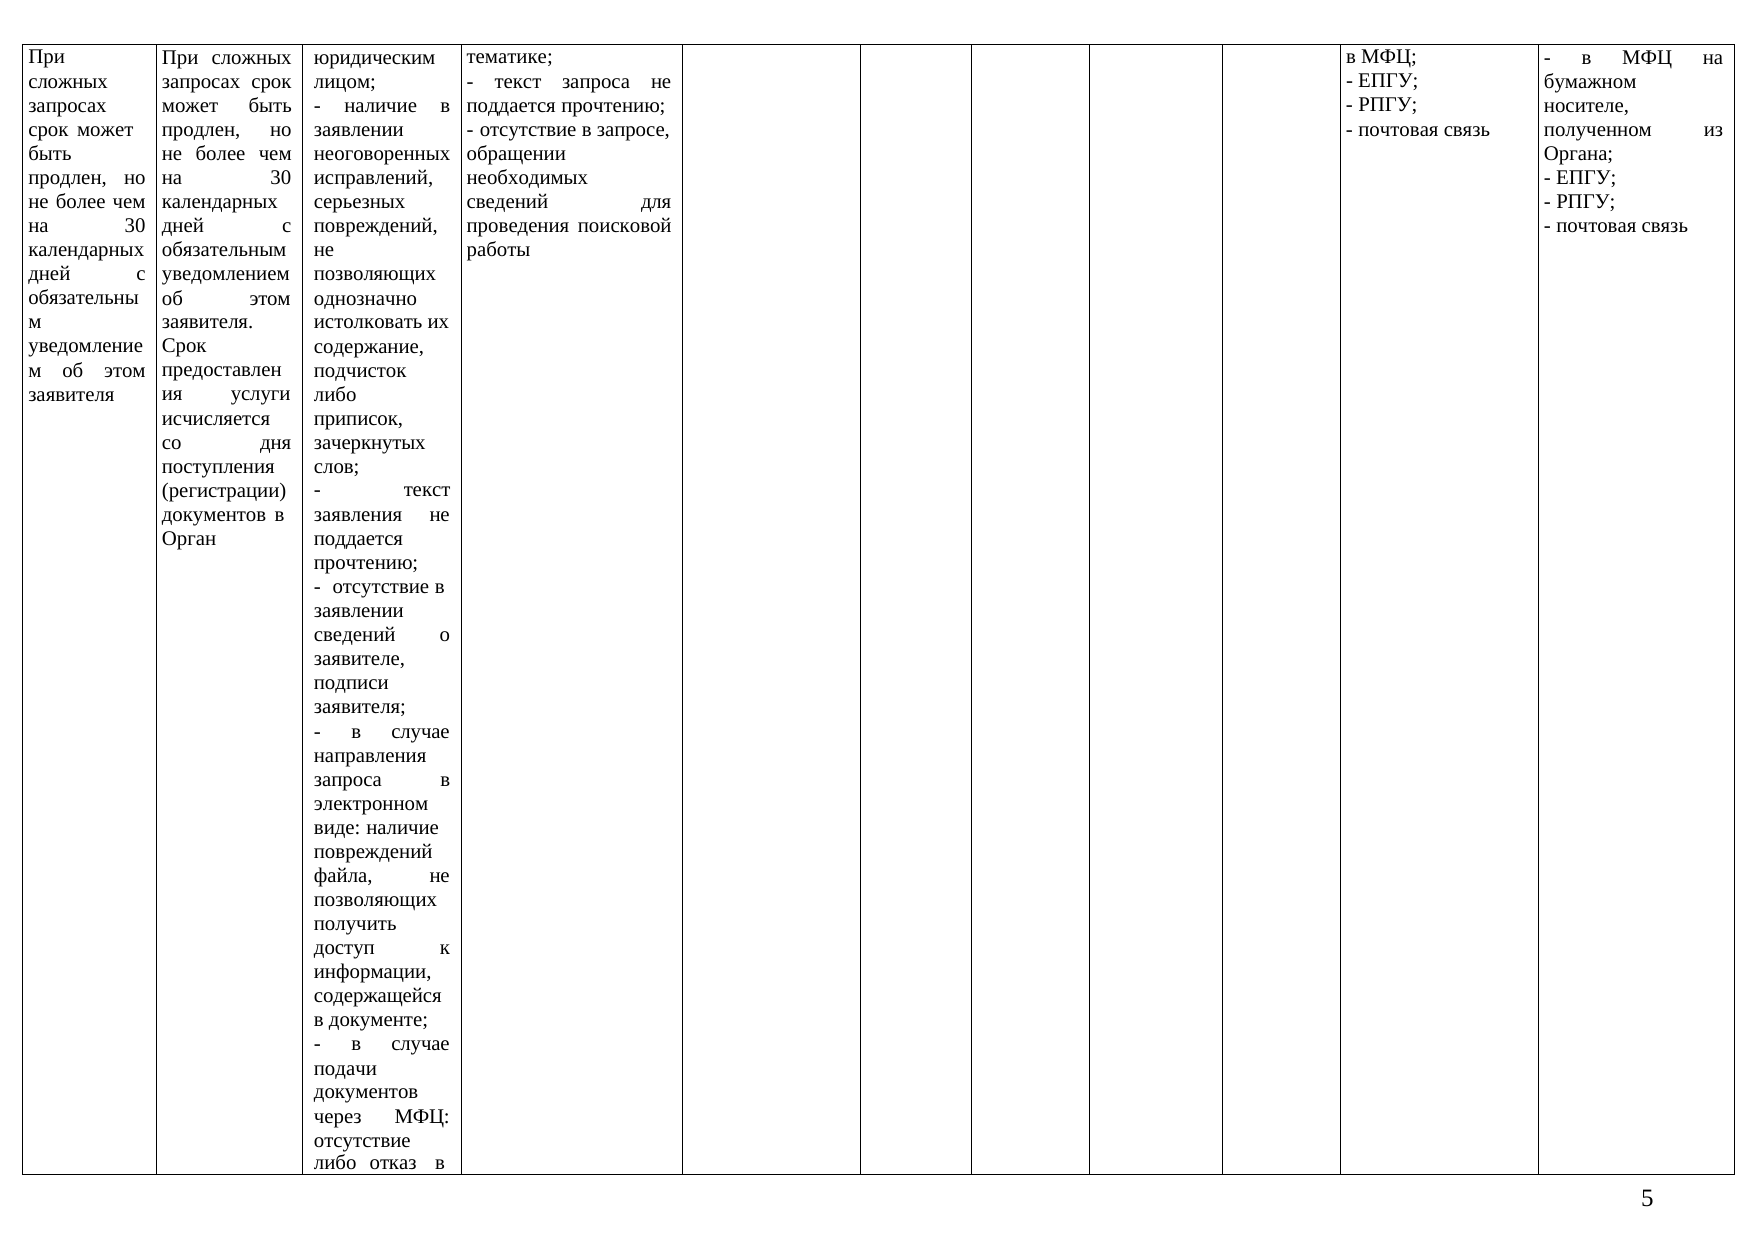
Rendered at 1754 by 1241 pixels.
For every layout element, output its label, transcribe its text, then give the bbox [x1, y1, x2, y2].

table_header в МФЦ на бумажном носителе, полученном из Органа; - ЕПГУ; РПГУ; почтовая связь [1539, 45, 1734, 1174]
table_header в МФЦ; - ЕПГУ; РПГУ; почтовая связь [1341, 45, 1538, 1174]
table_header [1090, 45, 1222, 1174]
table_header При сложных запросах срок может быть продлен, но не более чем на 30 календарных дней с обязательным уведомлением об этом заявителя. Срок предоставлен ия услуги исчисляется со дня поступления (регистрации) документов в Орган [157, 45, 302, 1174]
table_header юридическим лицом; наличие в заявлении неоговоренных исправлений, серьезных повреждений, не позволяющих однозначно истолковать их содержание, подчисток либо приписок, зачеркнутых слов; текст заявления не поддается прочтению; отсутствие в заявлении сведений о заявителе, подписи заявителя; в случае направления запроса в электронном виде: наличие повреждений файла, не позволяющих получить доступ к информации, содержащейся в документе; в случае подачи документов через МФЦ: отсутствие либо отказ в [303, 45, 461, 1174]
table_header [972, 45, 1089, 1174]
table_header [1223, 45, 1340, 1174]
table_header При сложных запросах срок может быть продлен, но не более чем на 30 календарных дней с обязательны м уведомление м об этом заявителя [23, 45, 156, 1174]
table_header тематике; текст запроса не поддается прочтению; отсутствие в запросе, обращении необходимых сведений для проведения поисковой работы [462, 45, 682, 1174]
table_header [861, 45, 971, 1174]
table_header [683, 45, 860, 1174]
